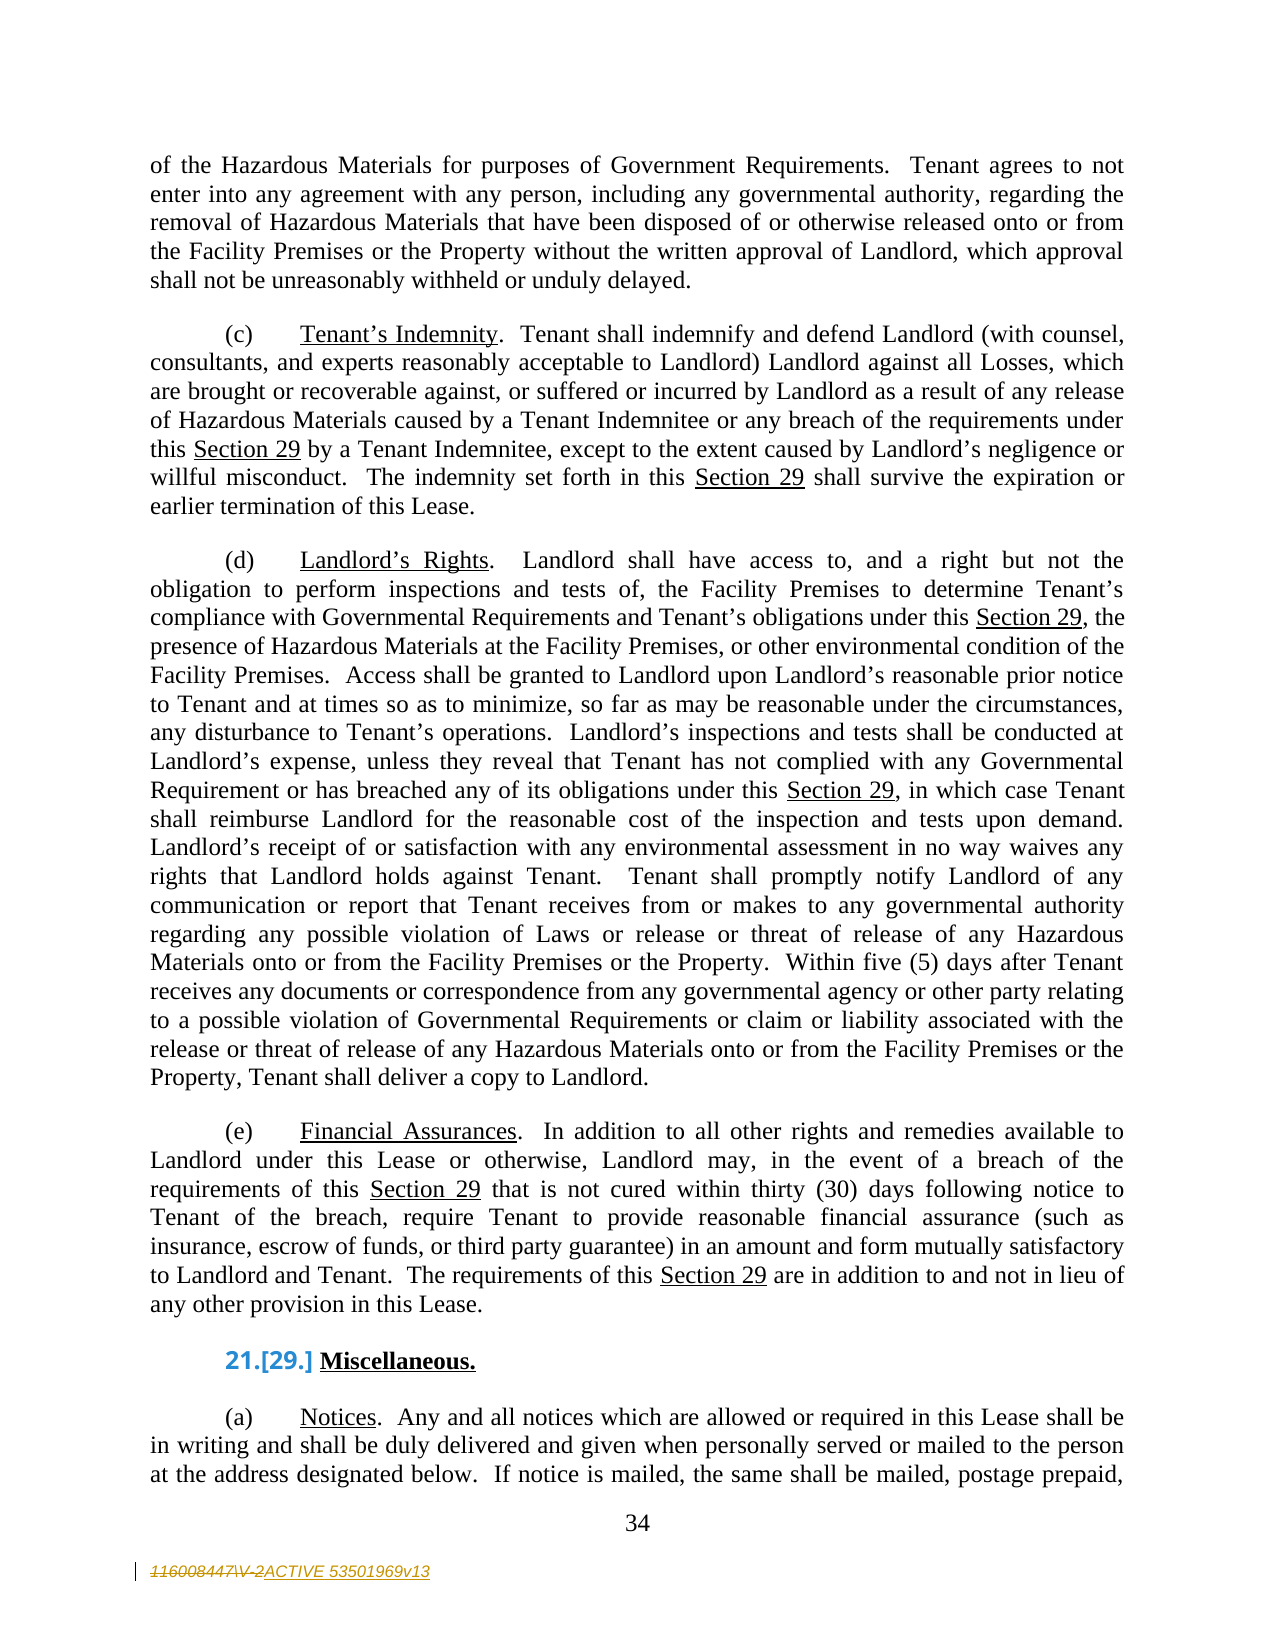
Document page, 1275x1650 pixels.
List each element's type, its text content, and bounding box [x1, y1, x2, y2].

text Financial Assurances. In addition to all other rights and remedies available to Landlord under this Lease or otherwise, Landlord may, in the event of a breach of the requirements of this Section 29 that is not cured within thirty (30) days following notice to Tenant of the breach, require Tenant to provide reasonable financial assurance (such as insurance, escrow of funds, or third party guarantee) in an amount and form mutually satisfactory to Landlord and Tenant. The requirements of this Section 29 are in addition to and not in lieu of any other provision in this Lease. [150, 1116, 1125, 1317]
text Tenant’s Indemnity. Tenant shall indemnify and defend Landlord (with counsel, consultants, and experts reasonably acceptable to Landlord) Landlord against all Losses, which are brought or recoverable against, or suffered or incurred by Landlord as a result of any release of Hazardous Materials caused by a Tenant Indemnitee or any breach of the requirements under this Section 29 by a Tenant Indemnitee, except to the extent caused by Landlord’s negligence or willful misconduct. The indemnity set forth in this Section 29 shall survive the expiration or earlier termination of this Lease. [150, 319, 1125, 520]
text Landlord’s Rights. Landlord shall have access to, and a right but not the obligation to perform inspections and tests of, the Facility Premises to determine Tenant’s compliance with Governmental Requirements and Tenant’s obligations under this Section 29, the presence of Hazardous Materials at the Facility Premises, or other environmental condition of the Facility Premises. Access shall be granted to Landlord upon Landlord’s reasonable prior notice to Tenant and at times so as to minimize, so far as may be reasonable under the circumstances, any disturbance to Tenant’s operations. Landlord’s inspections and tests shall be conducted at Landlord’s expense, unless they reveal that Tenant has not complied with any Governmental Requirement or has breached any of its obligations under this Section 29, in which case Tenant shall reimburse Landlord for the reasonable cost of the inspection and tests upon demand. Landlord’s receipt of or satisfaction with any environmental assessment in no way waives any rights that Landlord holds against Tenant. Tenant shall promptly notify Landlord of any communication or report that Tenant receives from or makes to any governmental authority regarding any possible violation of Laws or release or threat of release of any Hazardous Materials onto or from the Facility Premises or the Property. Within five (5) days after Tenant receives any documents or correspondence from any governmental agency or other party relating to a possible violation of Governmental Requirements or claim or liability associated with the release or threat of release of any Hazardous Materials onto or from the Facility Premises or the Property, Tenant shall deliver a copy to Landlord. [150, 545, 1125, 1091]
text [150, 150, 1125, 294]
text Miscellaneous. [150, 1342, 1125, 1377]
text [150, 1402, 1125, 1488]
